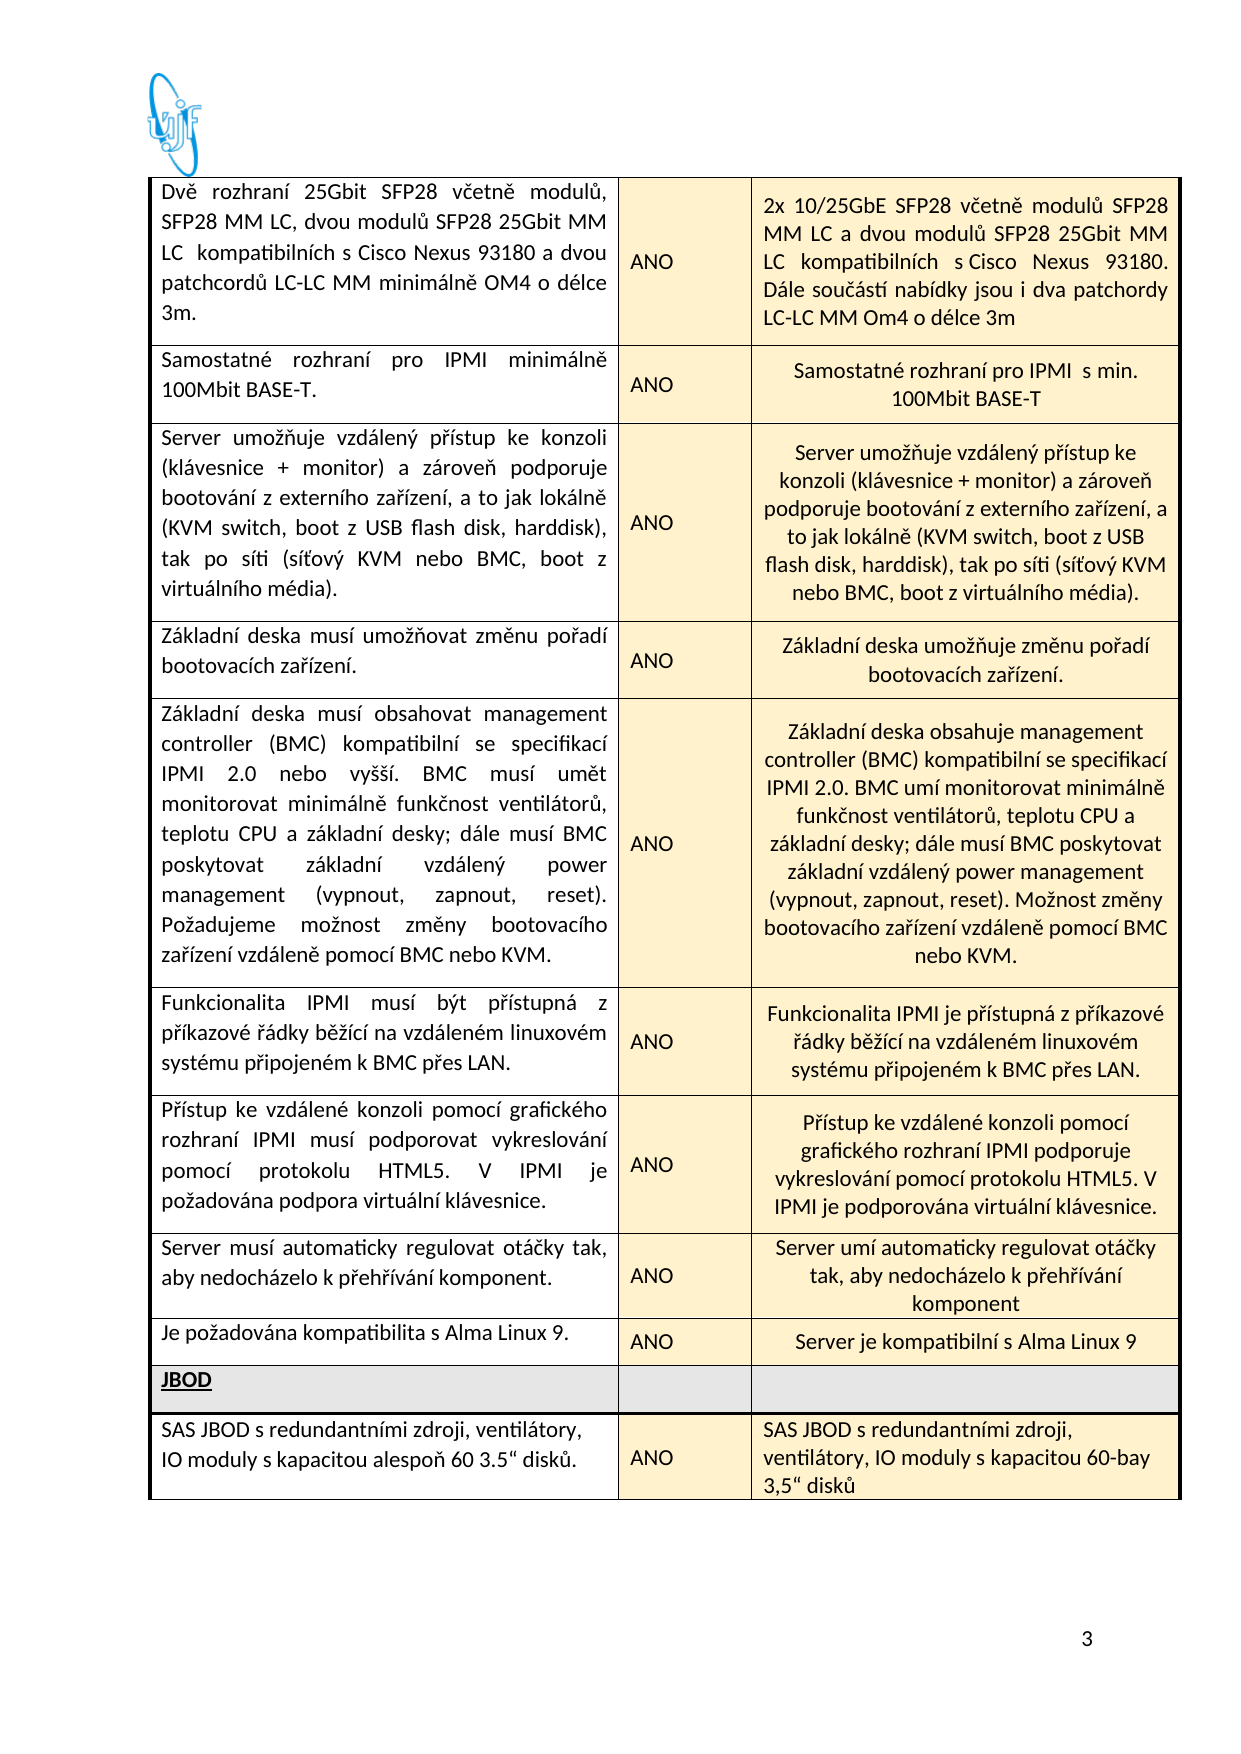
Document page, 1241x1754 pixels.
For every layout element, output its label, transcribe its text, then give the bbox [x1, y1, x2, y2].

table_cell Server musí automaticky regulovat otáčky tak, aby nedocházelo k přehřívání komponent. [152, 1234, 618, 1317]
table_cell [752, 1366, 1178, 1412]
table_cell ANO [619, 988, 751, 1095]
table_cell Přístup ke vzdálené konzoli pomocí grafického rozhraní IPMI podporuje vykreslování pomocí protokolu HTML5. V IPMI je podporována virtuální klávesnice. [752, 1096, 1178, 1233]
table_cell Základní deska musí obsahovat management controller (BMC) kompatibilní se specifikací IPMI 2.0 nebo vyšší. BMC musí umět monitorovat minimálně funkčnost ventilátorů, teplotu CPU a základní desky; dále musí BMC poskytovat základní vzdálený power management (vypnout, zapnout, reset). Požadujeme možnost změny bootovacího zařízení vzdáleně pomocí BMC nebo KVM. [152, 699, 618, 987]
table_cell Server je kompatibilní s Alma Linux 9 [752, 1319, 1178, 1365]
picture [147, 73, 202, 177]
table_cell Server umožňuje vzdálený přístup ke konzoli (klávesnice + monitor) a zároveň podporuje bootování z externího zařízení, a to jak lokálně (KVM switch, boot z USB flash disk, harddisk), tak po síti (síťový KVM nebo BMC, boot z virtuálního média). [152, 424, 618, 621]
table_cell Základní deska umožňuje změnu pořadí bootovacích zařízení. [752, 622, 1178, 698]
table_cell Server umí automaticky regulovat otáčky tak, aby nedocházelo k přehřívání komponent [752, 1234, 1178, 1317]
table_cell Samostatné rozhraní pro IPMI s min. 100Mbit BASE-T [752, 346, 1178, 422]
table_cell Je požadována kompatibilita s Alma Linux 9. [152, 1319, 618, 1365]
table_cell 2x 10/25GbE SFP28 včetně modulů SFP28 MM LC a dvou modulů SFP28 25Gbit MM LC kompatibilních s Cisco Nexus 93180. Dále součástí nabídky jsou i dva patchordy LC-LC MM Om4 o délce 3m [752, 178, 1178, 345]
table_cell ANO [619, 1319, 751, 1365]
table_cell ANO [619, 1415, 751, 1499]
table_cell SAS JBOD s redundantními zdroji, ventilátory, IO moduly s kapacitou alespoň 60 3.5“ disků. [152, 1415, 618, 1499]
table_cell JBOD [152, 1366, 618, 1412]
table_cell Server umožňuje vzdálený přístup ke konzoli (klávesnice + monitor) a zároveň podporuje bootování z externího zařízení, a to jak lokálně (KVM switch, boot z USB flash disk, harddisk), tak po síti (síťový KVM nebo BMC, boot z virtuálního média). [752, 424, 1178, 621]
table_cell ANO [619, 178, 751, 345]
table_cell Základní deska obsahuje management controller (BMC) kompatibilní se specifikací IPMI 2.0. BMC umí monitorovat minimálně funkčnost ventilátorů, teplotu CPU a základní desky; dále musí BMC poskytovat základní vzdálený power management (vypnout, zapnout, reset). Možnost změny bootovacího zařízení vzdáleně pomocí BMC nebo KVM. [752, 699, 1178, 987]
table_cell ANO [619, 1234, 751, 1317]
table_cell Základní deska musí umožňovat změnu pořadí bootovacích zařízení. [152, 622, 618, 698]
table_cell ANO [619, 699, 751, 987]
table_cell [619, 1366, 751, 1412]
table_cell SAS JBOD s redundantními zdroji, ventilátory, IO moduly s kapacitou 60-bay 3,5“ disků [752, 1415, 1178, 1499]
table_cell ANO [619, 346, 751, 422]
table_cell Dvě rozhraní 25Gbit SFP28 včetně modulů, SFP28 MM LC, dvou modulů SFP28 25Gbit MM LC kompatibilních s Cisco Nexus 93180 a dvou patchcordů LC-LC MM minimálně OM4 o délce 3m. [152, 178, 618, 345]
table_cell ANO [619, 424, 751, 621]
table_cell ANO [619, 1096, 751, 1233]
table_cell Funkcionalita IPMI je přístupná z příkazové řádky běžící na vzdáleném linuxovém systému připojeném k BMC přes LAN. [752, 988, 1178, 1095]
table_cell ANO [619, 622, 751, 698]
table_cell Funkcionalita IPMI musí být přístupná z příkazové řádky běžící na vzdáleném linuxovém systému připojeném k BMC přes LAN. [152, 988, 618, 1095]
table_cell Samostatné rozhraní pro IPMI minimálně 100Mbit BASE-T. [152, 346, 618, 422]
table_cell Přístup ke vzdálené konzoli pomocí grafického rozhraní IPMI musí podporovat vykreslování pomocí protokolu HTML5. V IPMI je požadována podpora virtuální klávesnice. [152, 1096, 618, 1233]
